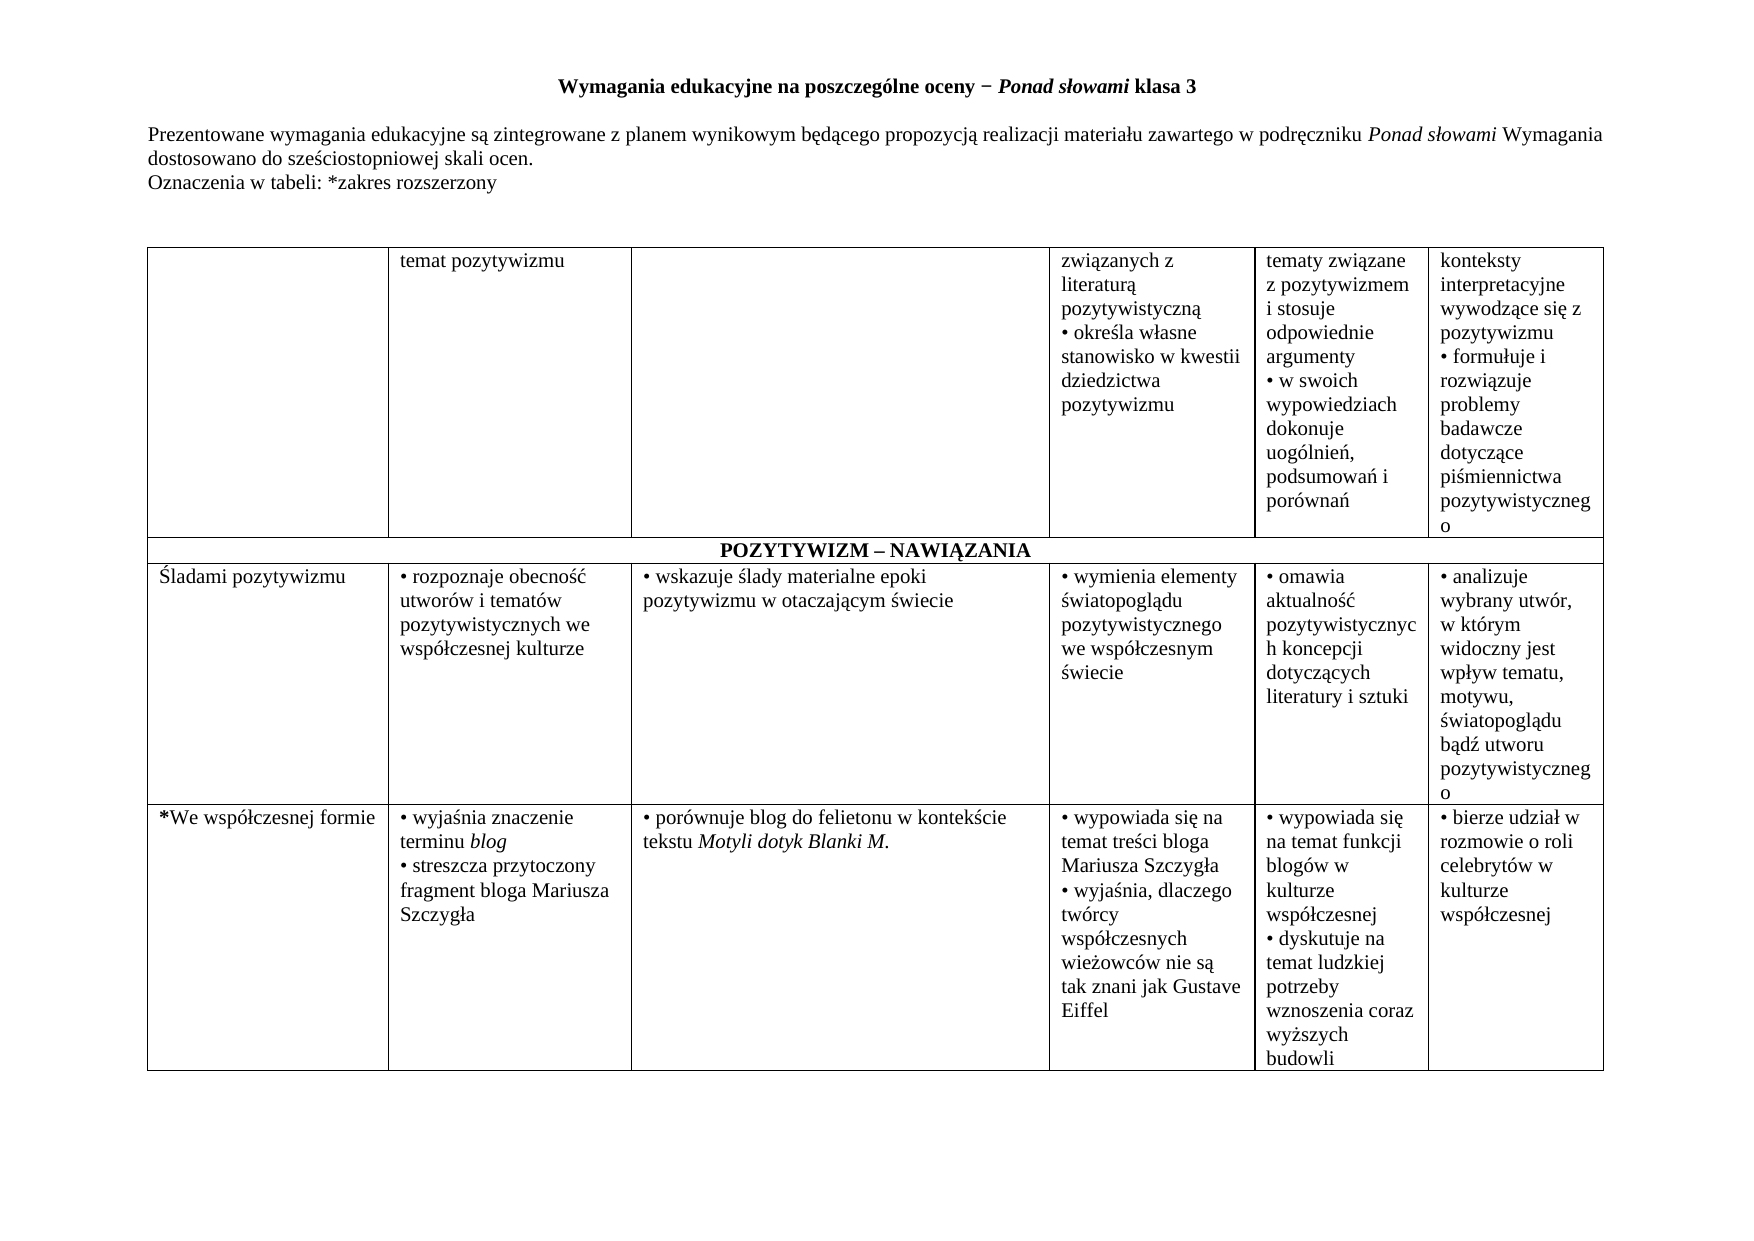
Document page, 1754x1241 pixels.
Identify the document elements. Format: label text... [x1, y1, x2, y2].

table_cell • wypowiada się na temat treści bloga Mariusza Szczygła • wyjaśnia, dlaczego twórcy współczesnych wieżowców nie są tak znani jak Gustave Eiffel [1050, 805, 1254, 1070]
table_cell • omawia aktualność pozytywistycznych koncepcji dotyczących literatury i sztuki [1256, 564, 1428, 804]
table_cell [632, 248, 1049, 537]
table_cell Śladami pozytywizmu [148, 564, 388, 804]
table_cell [1256, 248, 1428, 537]
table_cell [1429, 248, 1603, 537]
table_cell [389, 248, 631, 537]
table_cell • bierze udział w rozmowie o roli celebrytów w kulturze współczesnej [1429, 805, 1603, 1070]
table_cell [1050, 248, 1254, 537]
table_cell • wskazuje ślady materialne epoki pozytywizmu w otaczającym świecie [632, 564, 1049, 804]
table_cell POZYTYWIZM – NAWIĄZANIA [148, 538, 1603, 563]
table_cell • wypowiada się na temat funkcji blogów w kulturze współczesnej • dyskutuje na temat ludzkiej potrzeby wznoszenia coraz wyższych budowli [1256, 805, 1428, 1070]
table_cell *We współczesnej formie [148, 805, 388, 1070]
table_cell • porównuje blog do felietonu w kontekście tekstu Motyli dotyk Blanki M. [632, 805, 1049, 1070]
table_cell • analizuje wybrany utwór, w którym widoczny jest wpływ tematu, motywu, światopoglądu bądź utworu pozytywistycznego [1429, 564, 1603, 804]
table_cell • wymienia elementy światopoglądu pozytywistycznego we współczesnym świecie [1050, 564, 1254, 804]
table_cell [148, 248, 388, 537]
table_cell • wyjaśnia znaczenie terminu blog • streszcza przytoczony fragment bloga Mariusza Szczygła [389, 805, 631, 1070]
table_cell • rozpoznaje obecność utworów i tematów pozytywistycznych we współczesnej kulturze [389, 564, 631, 804]
